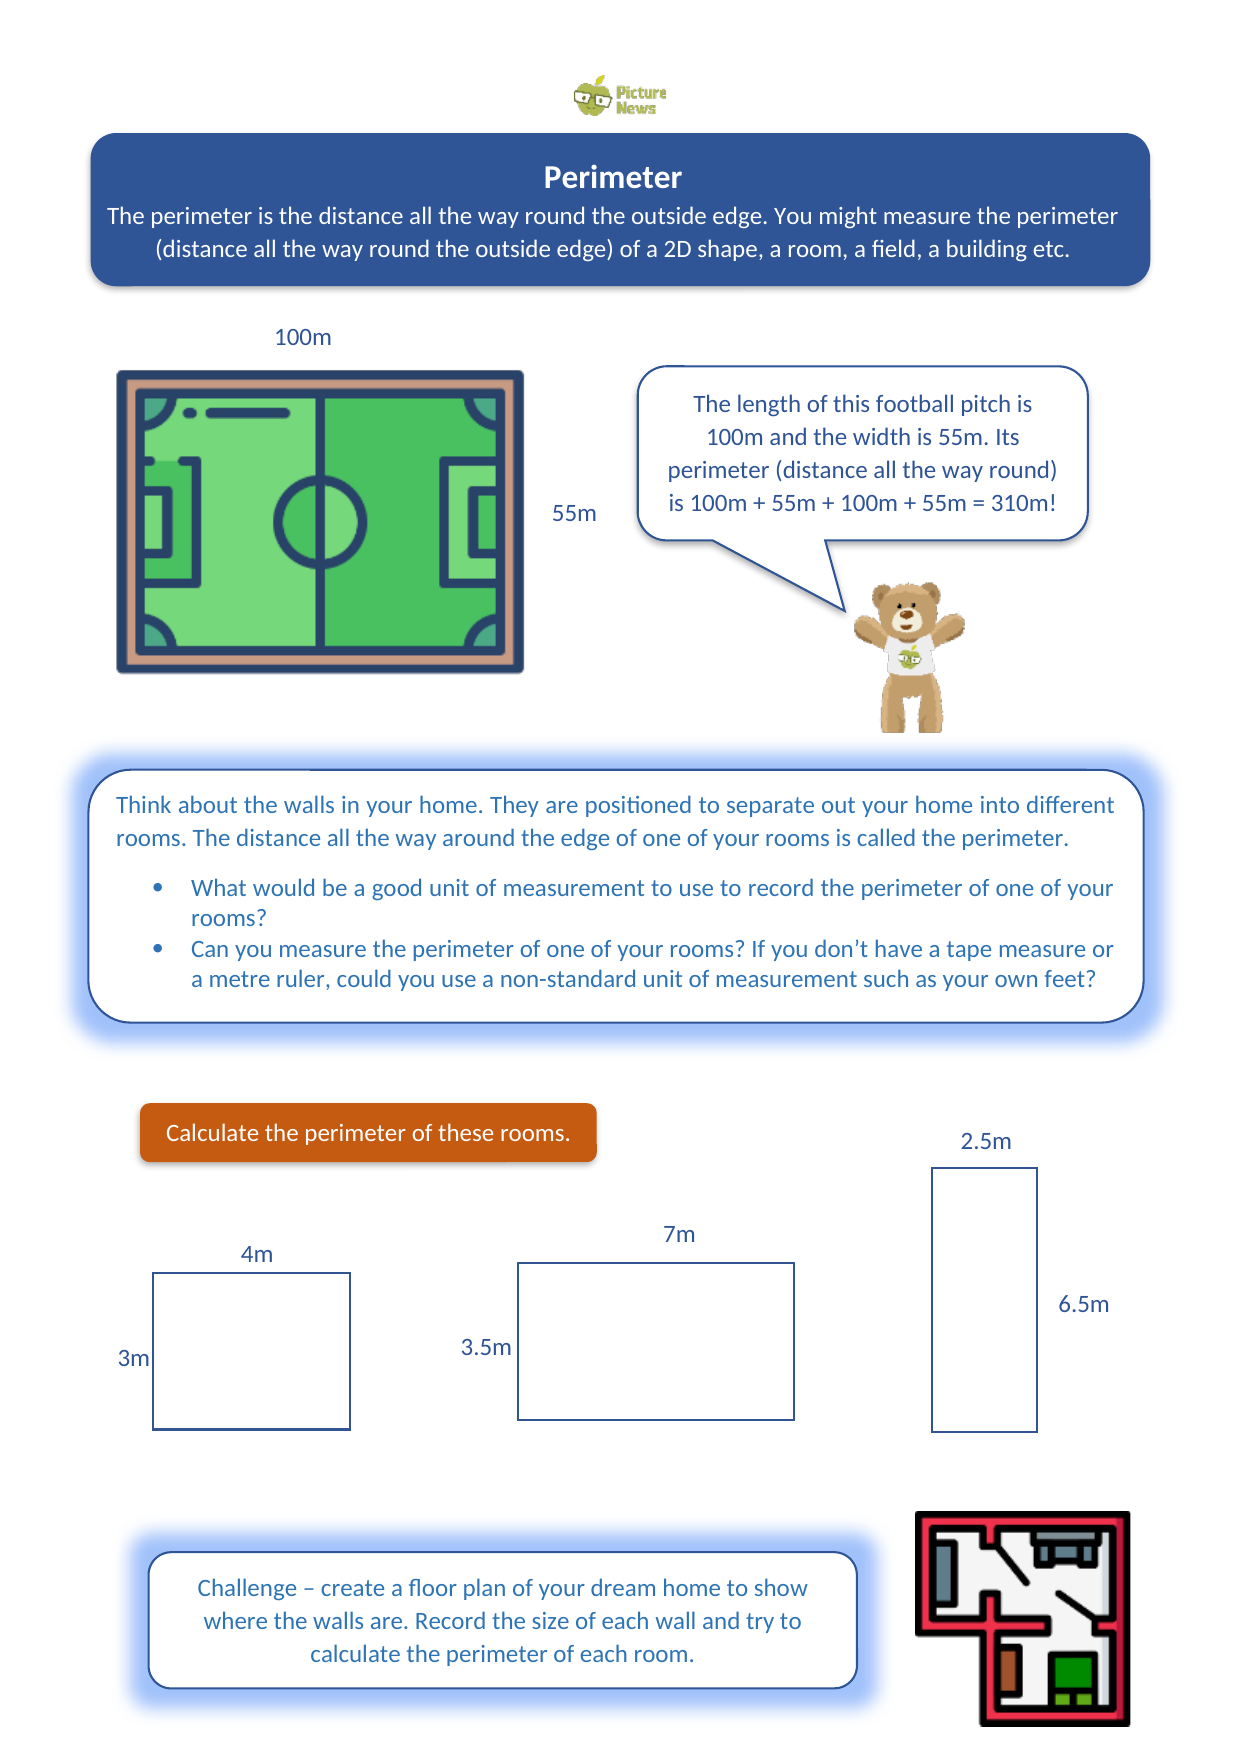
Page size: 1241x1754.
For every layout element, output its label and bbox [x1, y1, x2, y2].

picture [109, 311, 532, 734]
picture [574, 75, 667, 116]
picture [915, 1511, 1131, 1727]
picture [804, 547, 1014, 738]
